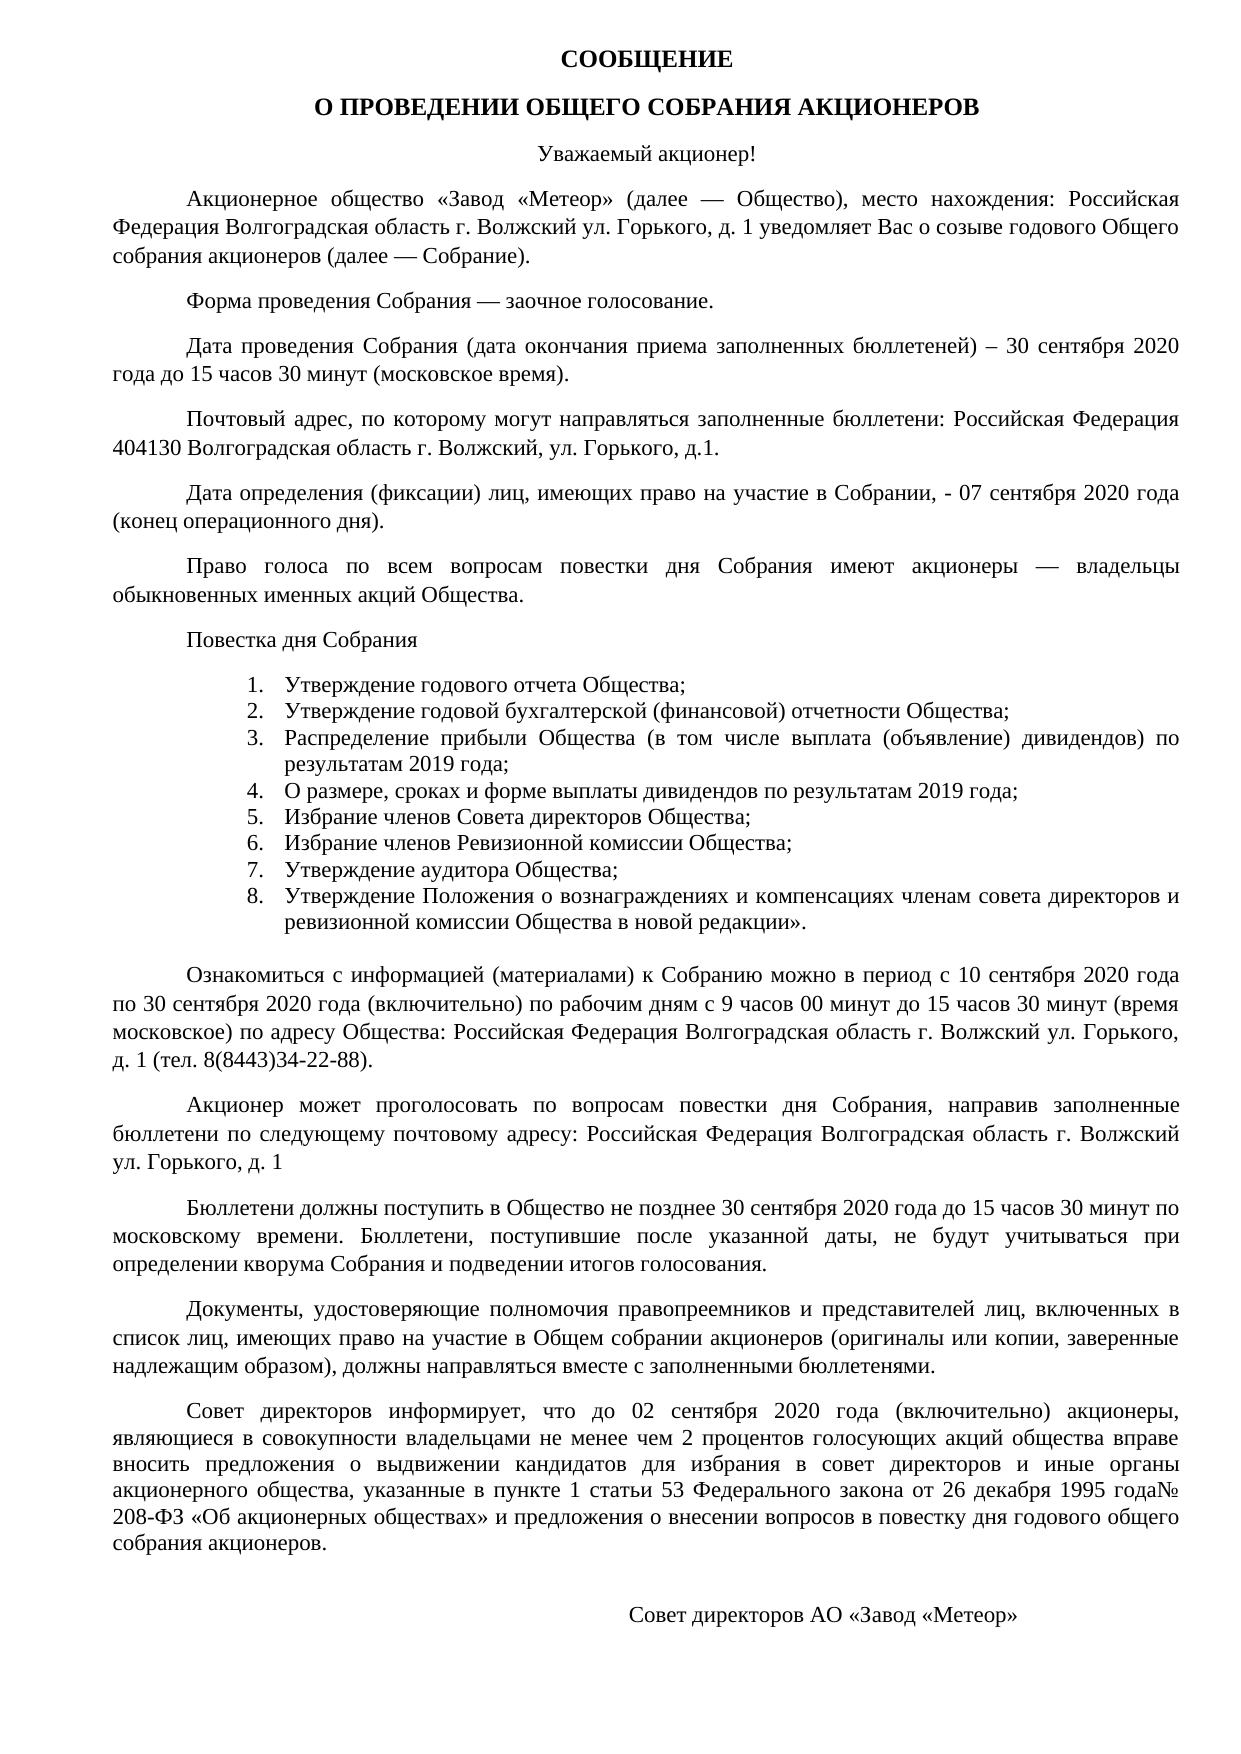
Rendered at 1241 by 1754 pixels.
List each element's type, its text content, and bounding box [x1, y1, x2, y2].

text Дата определения (фиксации) лиц, имеющих право на участие в Собрании, - 07 сентября 2020 года (конец операционного дня). [112, 479, 1181, 534]
text Повестка дня Собрания [112, 626, 1181, 652]
text Бюллетени должны поступить в Общество не позднее 30 сентября 2020 года до 15 часов 30 минут по московскому времени. Бюллетени, поступившие после указанной даты, не будут учитываться при определении кворума Собрания и подведении итогов голосования. [112, 1193, 1181, 1277]
text Право голоса по всем вопросам повестки дня Собрания имеют акционеры — владельцы обыкновенных именных акций Общества. [112, 553, 1181, 607]
text Ознакомиться с информацией (материалами) к Собранию можно в период с 10 сентября 2020 года по 30 сентября 2020 года (включительно) по рабочим дням с 9 часов 00 минут до 15 часов 30 минут (время московское) по адресу Общества: Российская Федерация Волгоградская область г. Волжский ул. Горького, д. 1 (тел. 8(8443)34-22-88). [112, 961, 1181, 1073]
text Форма проведения Собрания — заочное голосование. [112, 287, 1181, 313]
list Утверждение Положения о вознаграждениях и компенсациях членам совета директоров и ревизионной комиссии Общества в новой редакции». [247, 882, 1181, 935]
text Совет директоров информирует, что до 02 сентября 2020 года (включительно) акционеры, являющиеся в совокупности владельцами не менее чем 2 процентов голосующих акций общества вправе вносить предложения о выдвижении кандидатов для избрания в совет директоров и иные органы акционерного общества, указанные в пункте 1 статьи 53 Федерального закона от 26 декабря 1995 года№ 208-ФЗ «Об акционерных обществах» и предложения о внесении вопросов в повестку дня годового общего собрания акционеров. [112, 1397, 1181, 1556]
list Утверждение годовой бухгалтерской (финансовой) отчетности Общества; [247, 698, 1181, 724]
text О ПРОВЕДЕНИИ ОБЩЕГО СОБРАНИЯ АКЦИОНЕРОВ [112, 92, 1181, 121]
list Распределение прибыли Общества (в том числе выплата (объявление) дивидендов) по результатам 2019 года; [247, 724, 1181, 777]
text Акционер может проголосовать по вопросам повестки дня Собрания, направив заполненные бюллетени по следующему почтовому адресу: Российская Федерация Волгоградская область г. Волжский ул. Горького, д. 1 [112, 1092, 1181, 1175]
list Утверждение аудитора Общества; [247, 856, 1181, 882]
list Избрание членов Совета директоров Общества; [247, 803, 1181, 829]
text СООБЩЕНИЕ [112, 44, 1181, 73]
text Акционерное общество «Завод «Метеор» (далее — Общество), место нахождения: Российская Федерация Волгоградская область г. Волжский ул. Горького, д. 1 уведомляет Вас о созыве годового Общего собрания акционеров (далее — Собрание). [112, 185, 1181, 268]
list Утверждение годового отчета Общества; [247, 671, 1181, 698]
list Избрание членов Ревизионной комиссии Общества; [247, 829, 1181, 856]
text Уважаемый акционер! [112, 140, 1181, 166]
text Документы, удостоверяющие полномочия правопреемников и представителей лиц, включенных в список лиц, имеющих право на участие в Общем собрании акционеров (оригиналы или копии, заверенные надлежащим образом), должны направляться вместе с заполненными бюллетенями. [112, 1296, 1181, 1379]
text Дата проведения Собрания (дата окончания приема заполненных бюллетеней) – 30 сентября 2020 года до 15 часов 30 минут (московское время). [112, 332, 1181, 387]
text Совет директоров АО «Завод «Метеор» [112, 1601, 1181, 1627]
list О размере, сроках и форме выплаты дивидендов по результатам 2019 года; [247, 777, 1181, 803]
text Почтовый адрес, по которому могут направляться заполненные бюллетени: Российская Федерация 404130 Волгоградская область г. Волжский, ул. Горького, д.1. [112, 406, 1181, 460]
